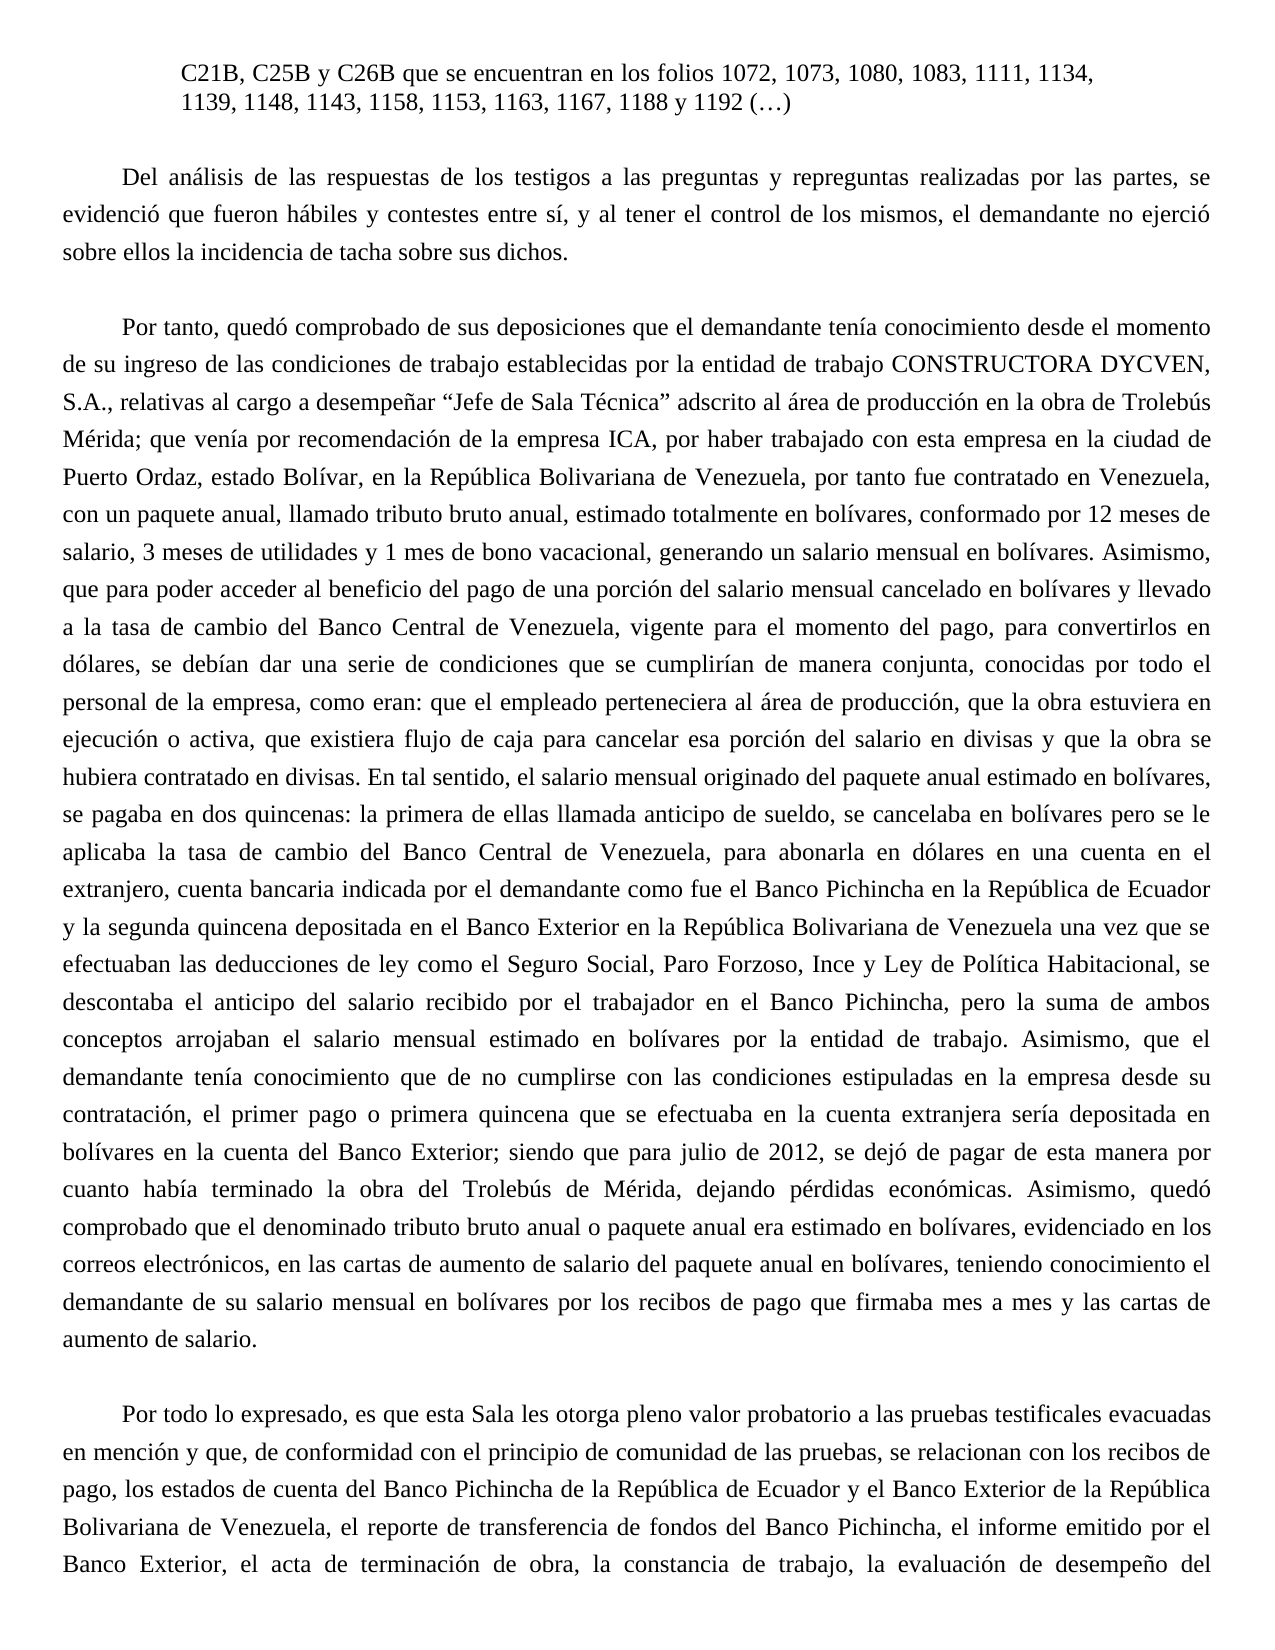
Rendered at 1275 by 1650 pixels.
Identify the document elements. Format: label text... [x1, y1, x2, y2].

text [62, 1391, 1212, 1578]
text Por tanto, quedó comprobado de sus deposiciones que el demandante tenía conocimiento desde el momento de su ingreso de las condiciones de trabajo establecidas por la entidad de trabajo CONSTRUCTORA DYCVEN, S.A., relativas al cargo a desempeñar “Jefe de Sala Técnica” adscrito al área de producción en la obra de Trolebús Mérida; que venía por recomendación de la empresa ICA, por haber trabajado con esta empresa en la ciudad de Puerto Ordaz, estado Bolívar, en la República Bolivariana de Venezuela, por tanto fue contratado en Venezuela, con un paquete anual, llamado tributo bruto anual, estimado totalmente en bolívares, conformado por 12 meses de salario, 3 meses de utilidades y 1 mes de bono vacacional, generando un salario mensual en bolívares. Asimismo, que para poder acceder al beneficio del pago de una porción del salario mensual cancelado en bolívares y llevado a la tasa de cambio del Banco Central de Venezuela, vigente para el momento del pago, para convertirlos en dólares, se debían dar una serie de condiciones que se cumplirían de manera conjunta, conocidas por todo el personal de la empresa, como eran: que el empleado perteneciera al área de producción, que la obra estuviera en ejecución o activa, que existiera flujo de caja para cancelar esa porción del salario en divisas y que la obra se hubiera contratado en divisas. En tal sentido, el salario mensual originado del paquete anual estimado en bolívares, se pagaba en dos quincenas: la primera de ellas llamada anticipo de sueldo, se cancelaba en bolívares pero se le aplicaba la tasa de cambio del Banco Central de Venezuela, para abonarla en dólares en una cuenta en el extranjero, cuenta bancaria indicada por el demandante como fue el Banco Pichincha en la República de Ecuador y la segunda quincena depositada en el Banco Exterior en la República Bolivariana de Venezuela una vez que se efectuaban las deducciones de ley como el Seguro Social, Paro Forzoso, Ince y Ley de Política Habitacional, se descontaba el anticipo del salario recibido por el trabajador en el Banco Pichincha, pero la suma de ambos conceptos arrojaban el salario mensual estimado en bolívares por la entidad de trabajo. Asimismo, que el demandante tenía conocimiento que de no cumplirse con las condiciones estipuladas en la empresa desde su contratación, el primer pago o primera quincena que se efectuaba en la cuenta extranjera sería depositada en bolívares en la cuenta del Banco Exterior; siendo que para julio de 2012, se dejó de pagar de esta manera por cuanto había terminado la obra del Trolebús de Mérida, dejando pérdidas económicas. Asimismo, quedó comprobado que el denominado tributo bruto anual o paquete anual era estimado en bolívares, evidenciado en los correos electrónicos, en las cartas de aumento de salario del paquete anual en bolívares, teniendo conocimiento el demandante de su salario mensual en bolívares por los recibos de pago que firmaba mes a mes y las cartas de aumento de salario. [62, 303, 1212, 1353]
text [181, 58, 1094, 116]
text Del análisis de las respuestas de los testigos a las preguntas y repreguntas realizadas por las partes, se evidenció que fueron hábiles y contestes entre sí, y al tener el control de los mismos, el demandante no ejerció sobre ellos la incidencia de tacha sobre sus dichos. [62, 153, 1212, 266]
